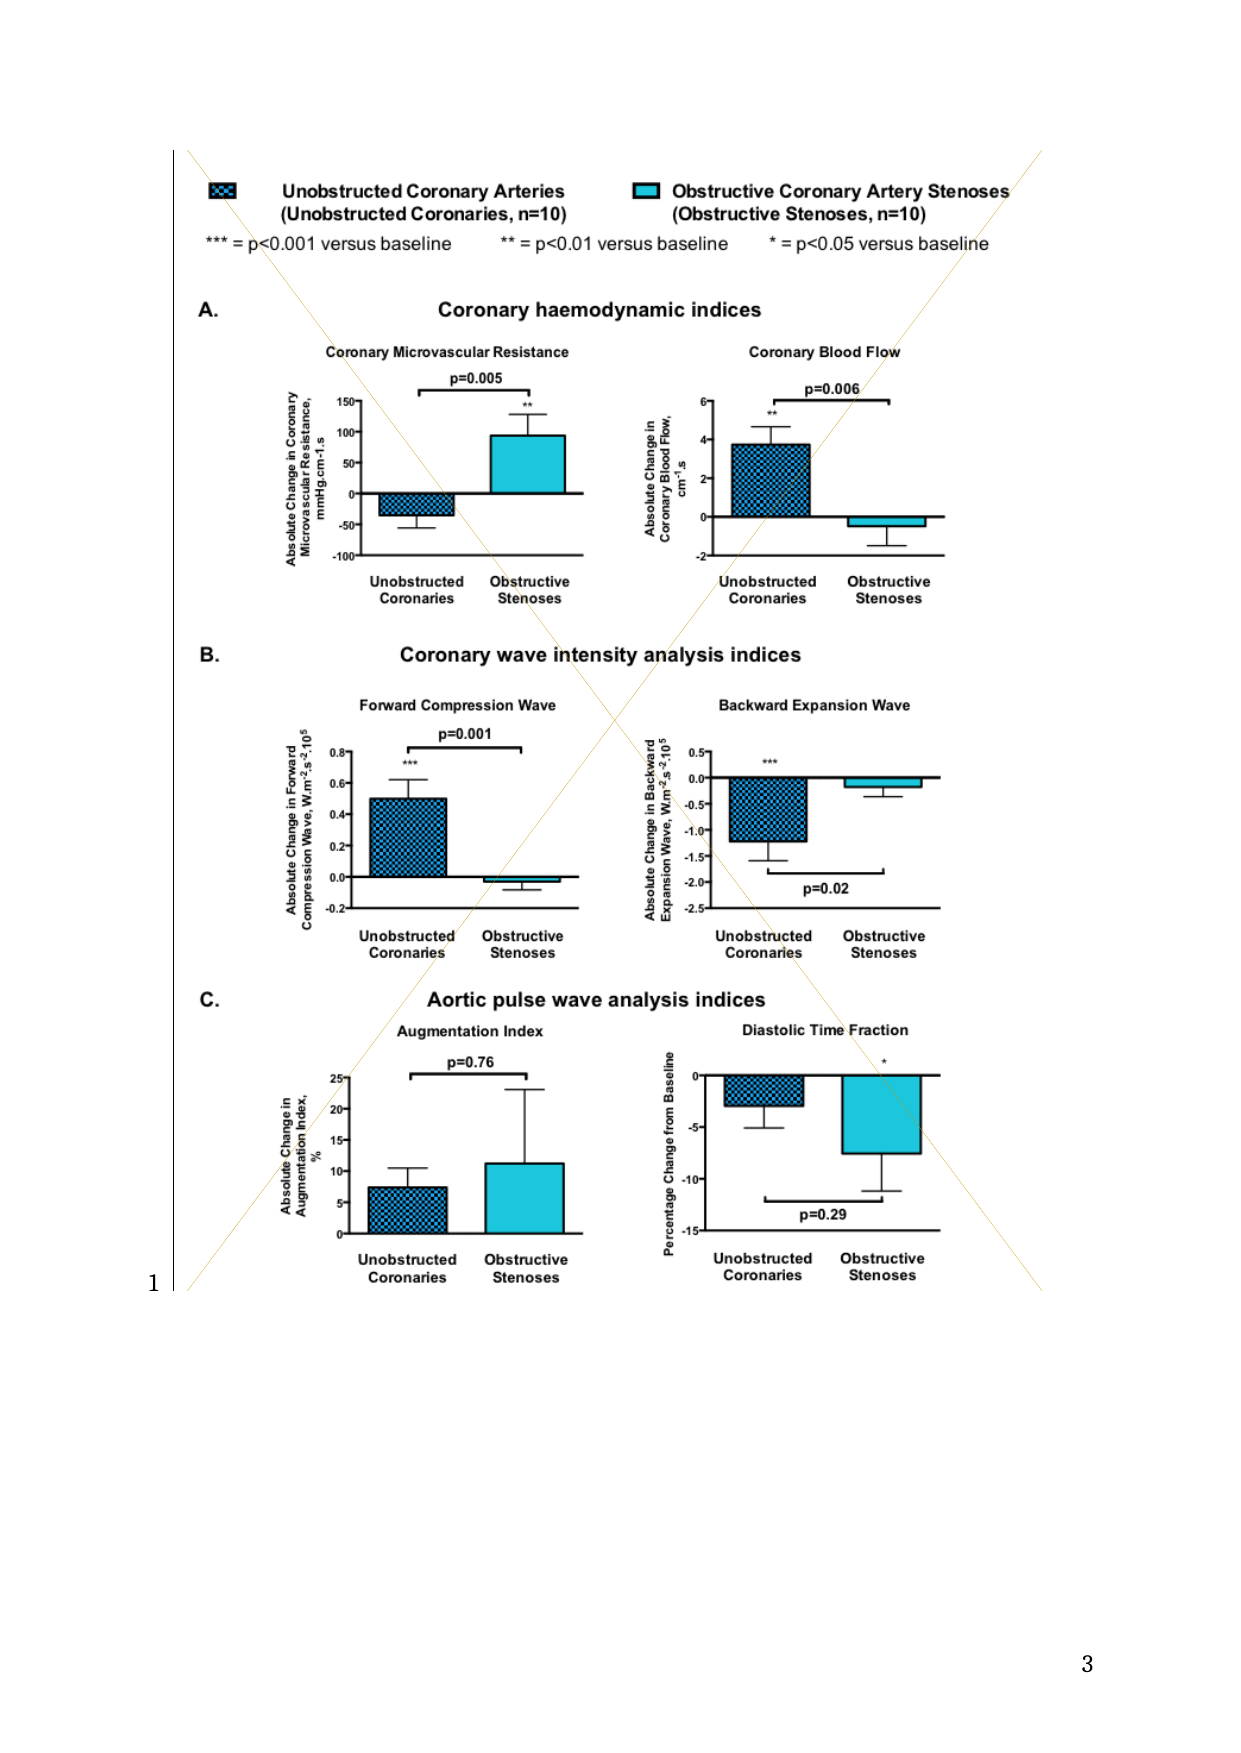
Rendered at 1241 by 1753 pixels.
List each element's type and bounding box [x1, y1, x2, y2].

picture [189, 150, 1041, 719]
picture [616, 151, 1043, 1290]
picture [189, 722, 1041, 1291]
picture [187, 151, 614, 1289]
